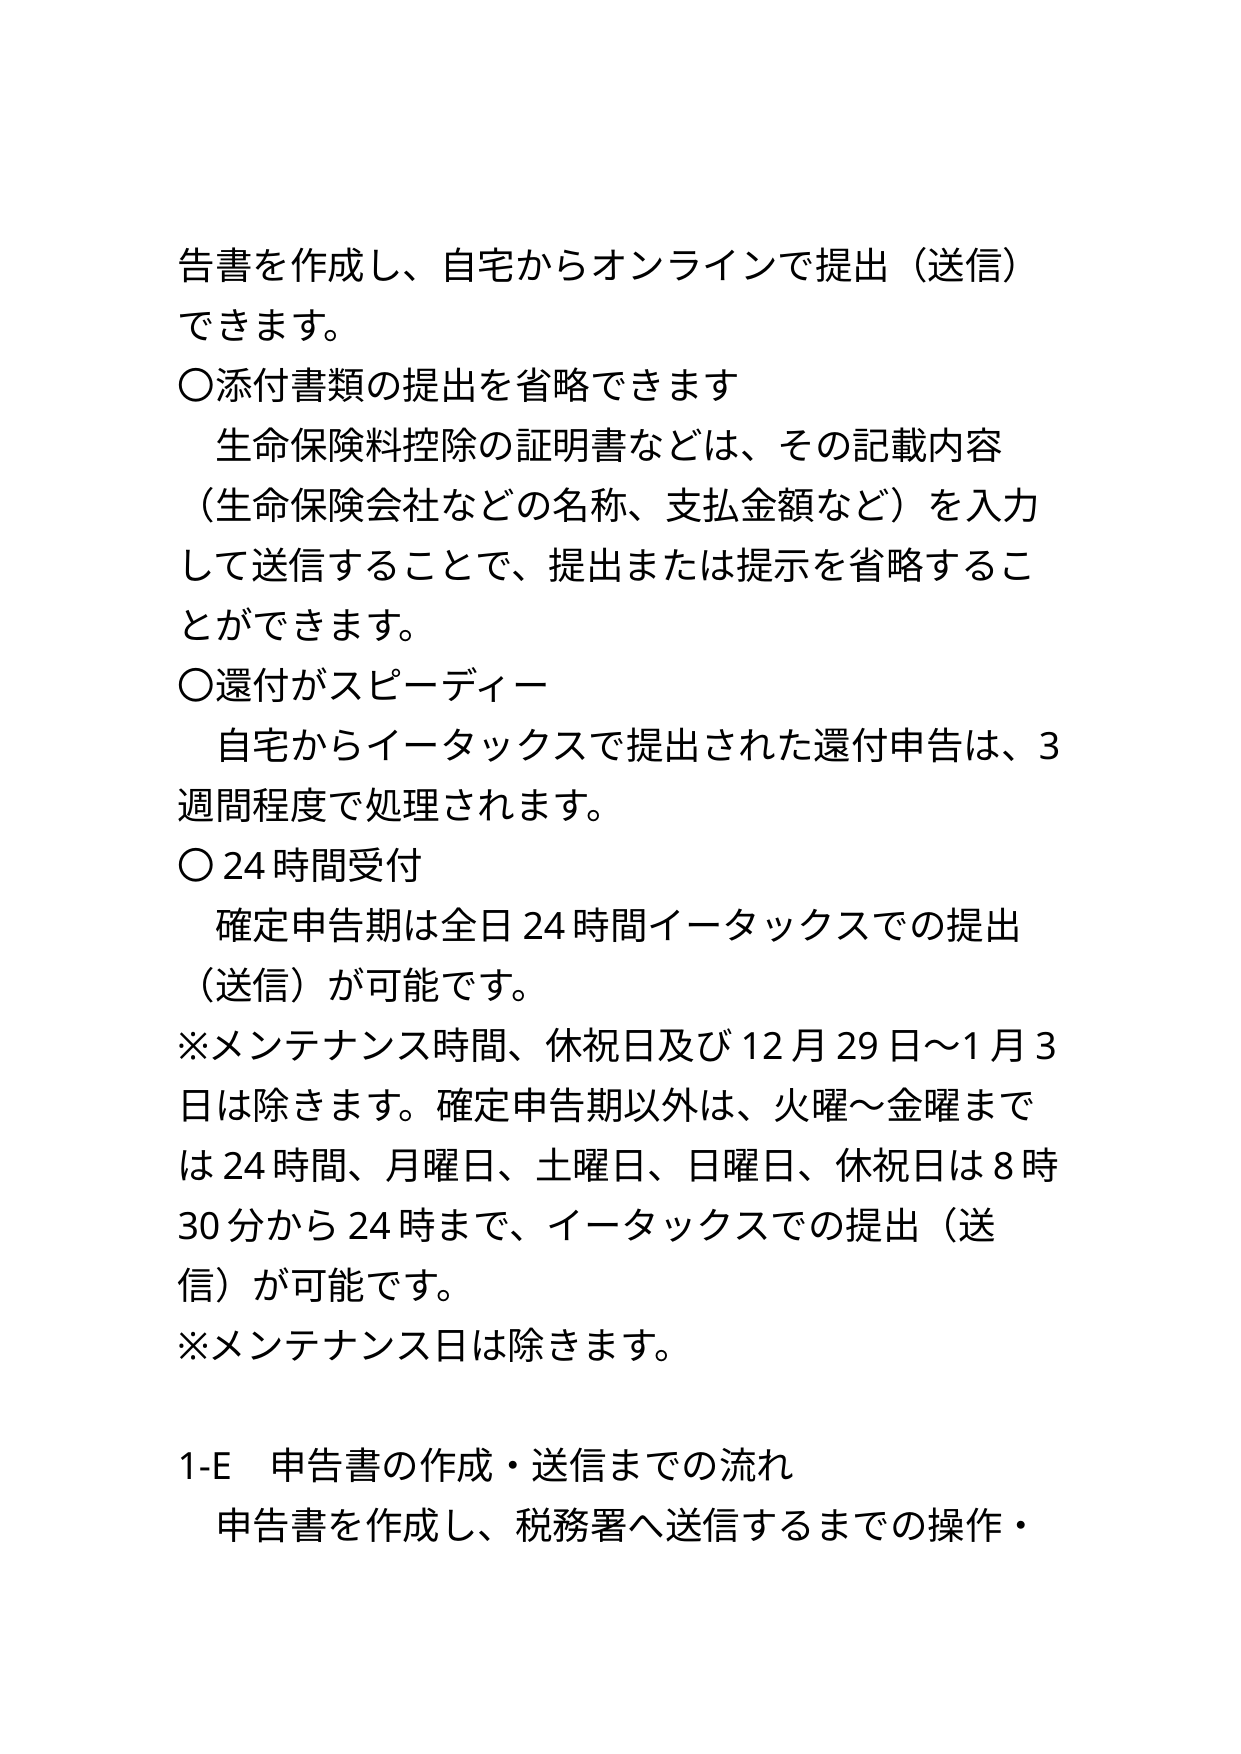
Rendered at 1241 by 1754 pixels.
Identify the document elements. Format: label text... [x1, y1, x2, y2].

text 〇還付がスピーディー [177, 652, 1063, 712]
text 〇24時間受付 [177, 832, 1063, 892]
text 〇添付書類の提出を省略できます [177, 352, 1063, 412]
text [177, 232, 1063, 352]
text ※メンテナンス時間、休祝日及び12月29日〜1月3日は除きます。確定申告期以外は、火曜〜金曜までは24時間、月曜日、土曜日、日曜日、休祝日は8時30分から24時まで、イータックスでの提出（送信）が可能です。 [177, 1012, 1063, 1312]
text 生命保険料控除の証明書などは、その記載内容（生命保険会社などの名称、支払金額など）を入力して送信することで、提出または提示を省略することができます。 [177, 412, 1063, 652]
text 1-E 申告書の作成・送信までの流れ [177, 1432, 1063, 1492]
text 自宅からイータックスで提出された還付申告は、3週間程度で処理されます。 [177, 712, 1063, 832]
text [177, 1492, 1063, 1552]
text ※メンテナンス日は除きます。 [177, 1312, 1063, 1372]
text 確定申告期は全日24時間イータックスでの提出（送信）が可能です。 [177, 892, 1063, 1012]
